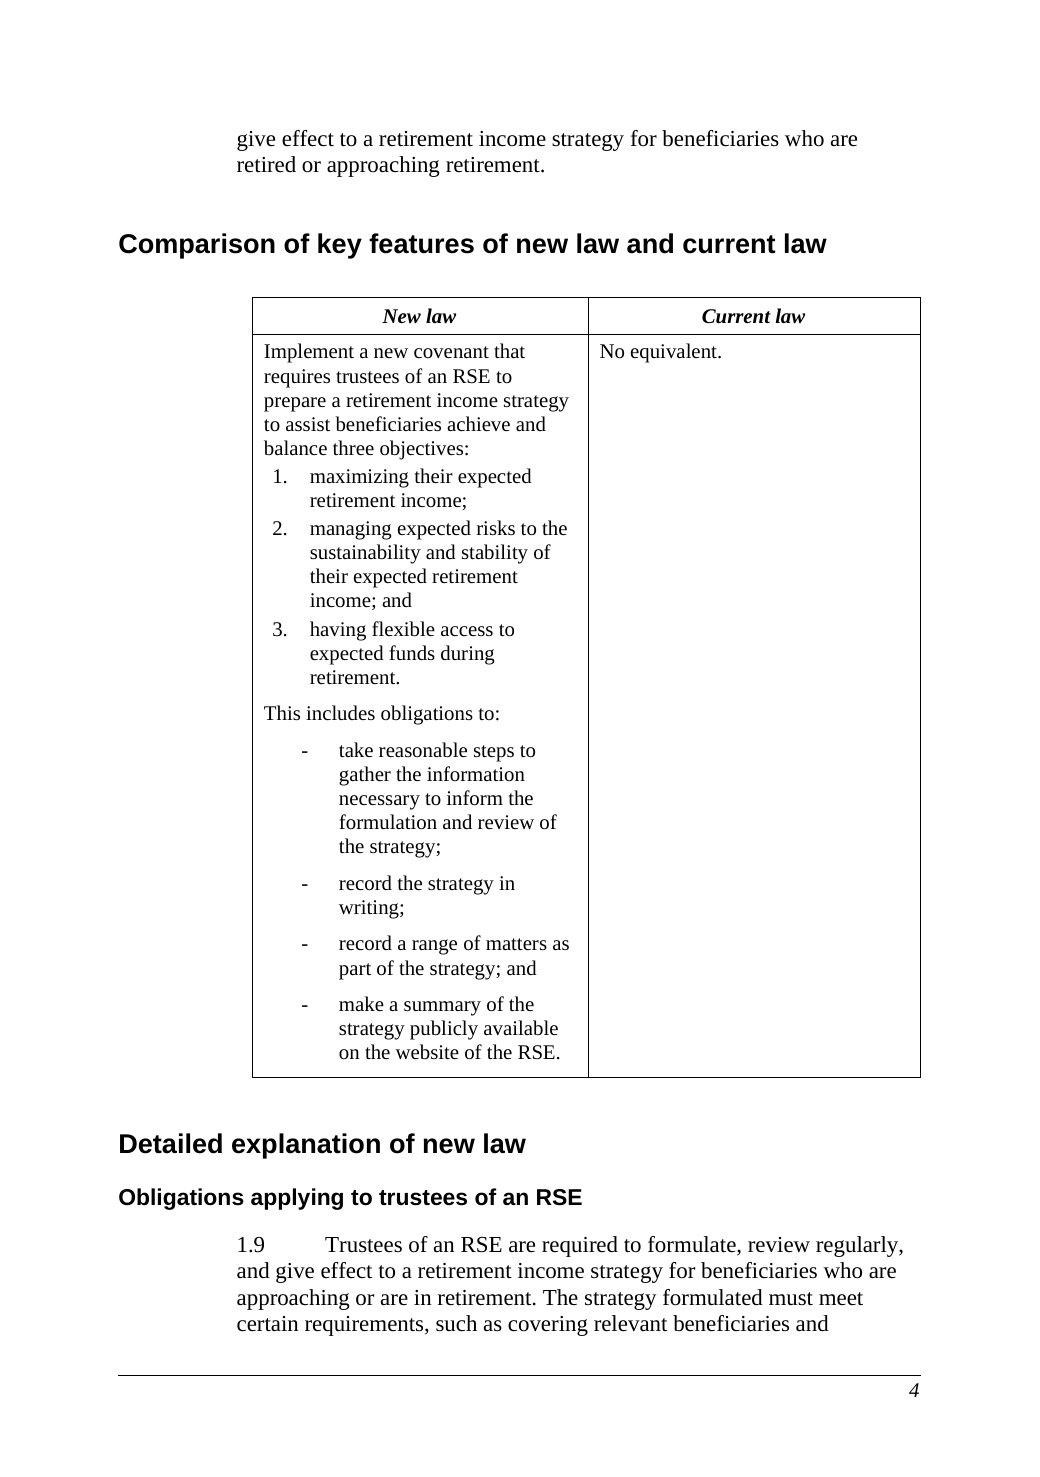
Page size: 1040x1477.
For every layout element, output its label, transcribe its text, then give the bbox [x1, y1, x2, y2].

table_header Current law [589, 298, 920, 334]
subtitle Obligations applying to trustees of an RSE [118, 1184, 921, 1210]
subtitle Comparison of key features of new law and current law [118, 228, 921, 259]
table_cell Implement a new covenant that requires trustees of an RSE to prepare a retirement income strategy to assist beneficiaries achieve and balance three objectives: maximizing their expected retirement income; managing expected risks to the sustainability and stability of their expected retirement income; and having flexible access to expected funds during retirement. This includes obligations to: take reasonable steps to gather the information necessary to inform the formulation and review of the strategy; record the strategy in writing; record a range of matters as part of the strategy; and make a summary of the strategy publicly available on the website of the RSE. [253, 335, 588, 1077]
table_cell No equivalent. [589, 335, 920, 1077]
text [236, 125, 921, 178]
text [236, 1231, 921, 1337]
table_header New law [253, 298, 588, 334]
subtitle Detailed explanation of new law [118, 1128, 921, 1159]
